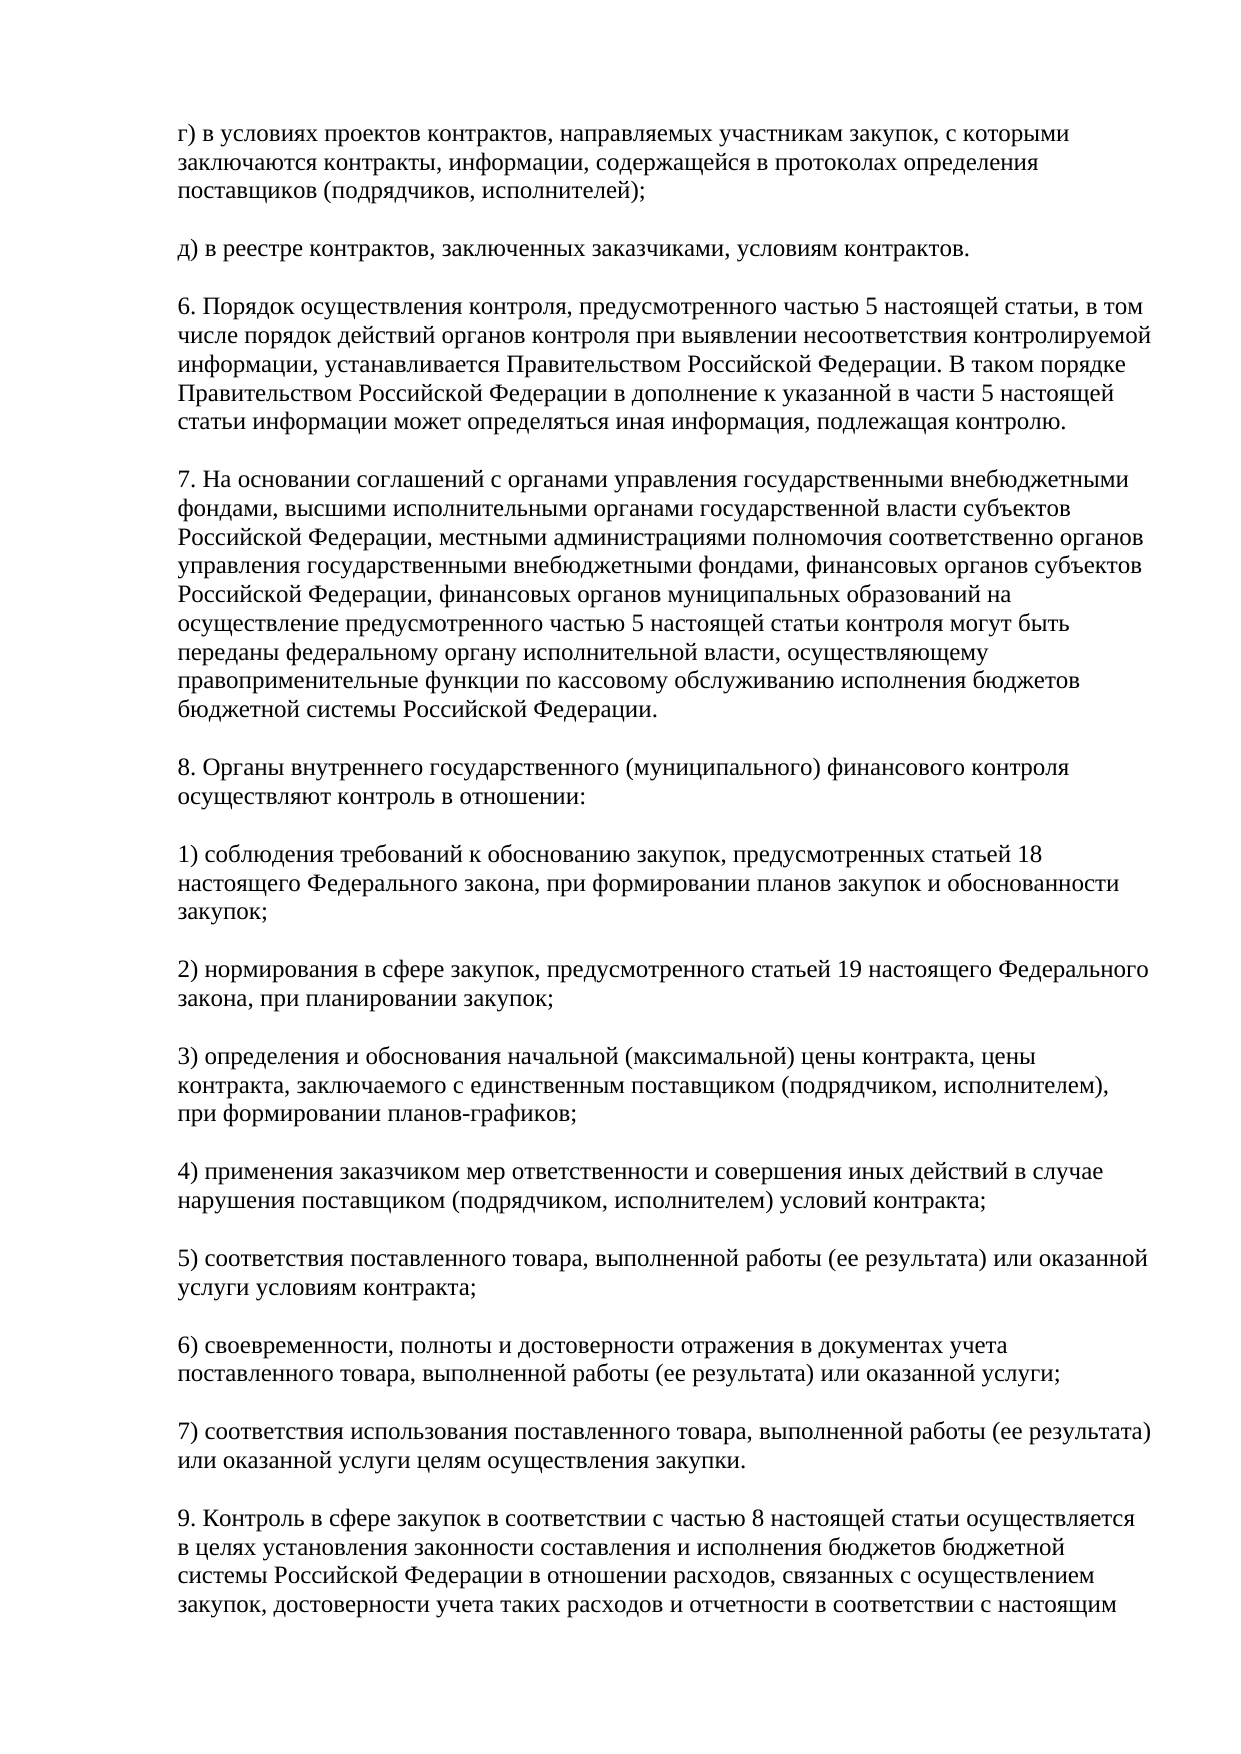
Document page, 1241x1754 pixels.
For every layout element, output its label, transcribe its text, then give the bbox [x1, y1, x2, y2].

text 1) соблюдения требований к обоснованию закупок, предусмотренных статьей 18 настоящего Федерального закона, при формировании планов закупок и обоснованности закупок; [177, 839, 1152, 925]
text г) в условиях проектов контрактов, направляемых участникам закупок, с которыми заключаются контракты, информации, содержащейся в протоколах определения поставщиков (подрядчиков, исполнителей); [177, 118, 1152, 204]
text 6) своевременности, полноты и достоверности отражения в документах учета поставленного товара, выполненной работы (ее результата) или оказанной услуги; [177, 1330, 1152, 1387]
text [177, 1503, 1152, 1618]
text 7) соответствия использования поставленного товара, выполненной работы (ее результата) или оказанной услуги целям осуществления закупки. [177, 1416, 1152, 1474]
text 7. На основании соглашений с органами управления государственными внебюджетными фондами, высшими исполнительными органами государственной власти субъектов Российской Федерации, местными администрациями полномочия соответственно органов управления государственными внебюджетными фондами, финансовых органов субъектов Российской Федерации, финансовых органов муниципальных образований на осуществление предусмотренного частью 5 настоящей статьи контроля могут быть переданы федеральному органу исполнительной власти, осуществляющему правоприменительные функции по кассовому обслуживанию исполнения бюджетов бюджетной системы Российской Федерации. [177, 464, 1152, 723]
text д) в реестре контрактов, заключенных заказчиками, условиям контрактов. [177, 233, 1152, 262]
text 4) применения заказчиком мер ответственности и совершения иных действий в случае нарушения поставщиком (подрядчиком, исполнителем) условий контракта; [177, 1156, 1152, 1214]
text 8. Органы внутреннего государственного (муниципального) финансового контроля осуществляют контроль в отношении: [177, 752, 1152, 810]
text 6. Порядок осуществления контроля, предусмотренного частью 5 настоящей статьи, в том числе порядок действий органов контроля при выявлении несоответствия контролируемой информации, устанавливается Правительством Российской Федерации. В таком порядке Правительством Российской Федерации в дополнение к указанной в части 5 настоящей статьи информации может определяться иная информация, подлежащая контролю. [177, 291, 1152, 435]
text 3) определения и обоснования начальной (максимальной) цены контракта, цены контракта, заключаемого с единственным поставщиком (подрядчиком, исполнителем), при формировании планов-графиков; [177, 1041, 1152, 1127]
text 5) соответствия поставленного товара, выполненной работы (ее результата) или оказанной услуги условиям контракта; [177, 1243, 1152, 1301]
text 2) нормирования в сфере закупок, предусмотренного статьей 19 настоящего Федерального закона, при планировании закупок; [177, 954, 1152, 1012]
